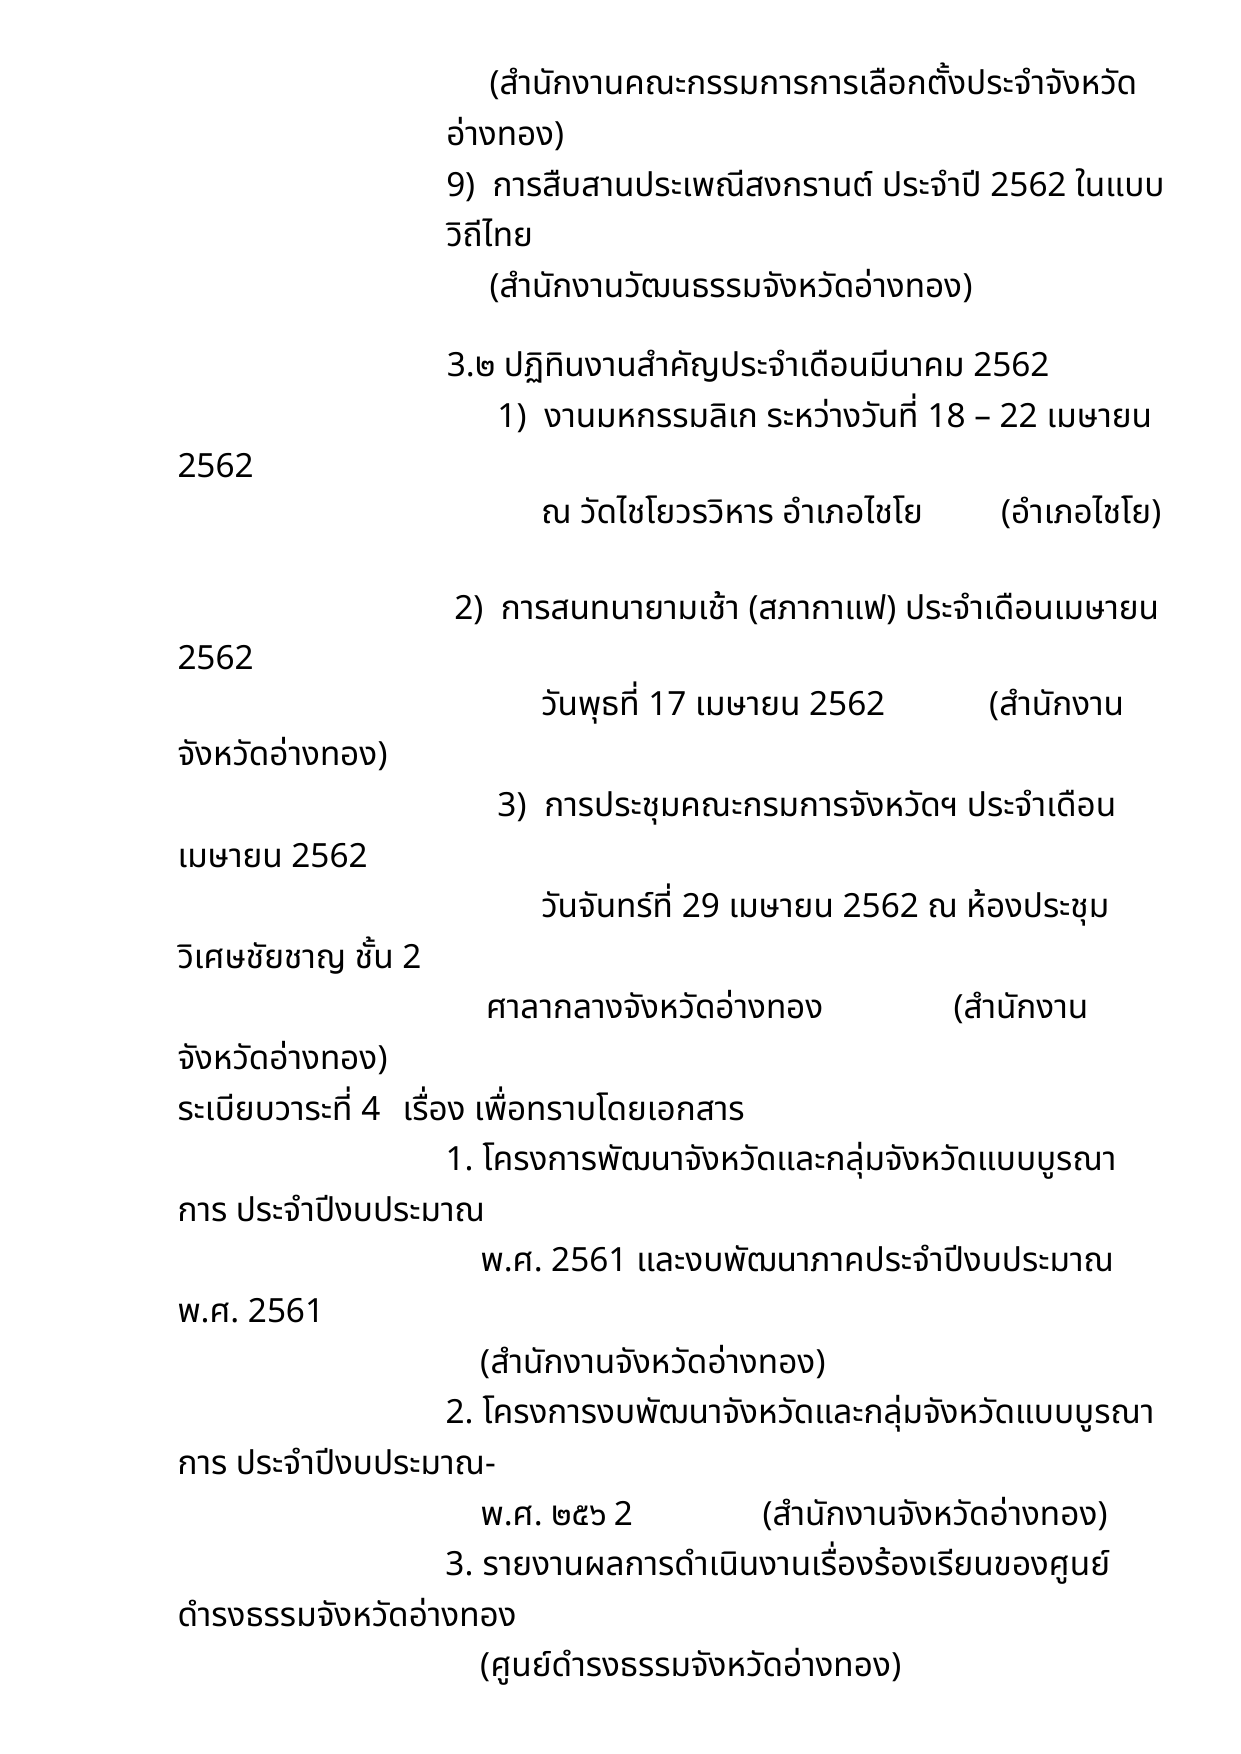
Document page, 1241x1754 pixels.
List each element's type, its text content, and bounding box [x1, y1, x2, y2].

text (สำนักงานวัฒนธรรมจังหวัดอ่างทอง) [446, 261, 1169, 312]
text 3. รายงานผลการดำเนินงานเรื่องร้องเรียนของศูนย์ดำรงธรรมจังหวัดอ่างทอง [177, 1540, 1167, 1641]
text 2. โครงการงบพัฒนาจังหวัดและกลุ่มจังหวัดแบบบูรณาการ ประจำปีงบประมาณ- พ.ศ. ๒๕๖2 (สำนักงานจังหวัดอ่างทอง) [177, 1388, 1167, 1540]
text 1. โครงการพัฒนาจังหวัดและกลุ่มจังหวัดแบบบูรณาการ ประจำปีงบประมาณ [177, 1135, 1167, 1236]
text พ.ศ. 2561 และงบพัฒนาภาคประจำปีงบประมาณ พ.ศ. 2561 (สำนักงานจังหวัดอ่างทอง) [177, 1236, 1167, 1388]
text วันจันทร์ที่ 29 เมษายน 2562 ณ ห้องประชุมวิเศษชัยชาญ ชั้น 2 ศาลากลางจังหวัดอ่างทอง (สำนักงานจังหวัดอ่างทอง) [177, 882, 1167, 1084]
text (ศูนย์ดำรงธรรมจังหวัดอ่างทอง) [177, 1641, 1167, 1692]
text 1) งานมหกรรมลิเก ระหว่างวันที่ 18 – 22 เมษายน 2562 ณ วัดไชโยวรวิหาร อำเภอไชโย (อำเภอไชโย) 2) การสนทนายามเช้า (สภากาแฟ) ประจำเดือนเมษายน 2562 วันพุธที่ 17 เมษายน 2562 (สำนักงานจังหวัดอ่างทอง) [177, 391, 1167, 781]
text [446, 59, 1169, 160]
text 3.๒ ปฏิทินงานสำคัญประจำเดือนมีนาคม 2562 [177, 341, 1169, 391]
text ระเบียบวาระที่ 4 เรื่อง เพื่อทราบโดยเอกสาร [177, 1084, 1167, 1135]
text 9) การสืบสานประเพณีสงกรานต์ ประจำปี 2562 ในแบบวิถีไทย [446, 160, 1169, 261]
text 3) การประชุมคณะกรมการจังหวัดฯ ประจำเดือนเมษายน 2562 [177, 781, 1167, 882]
